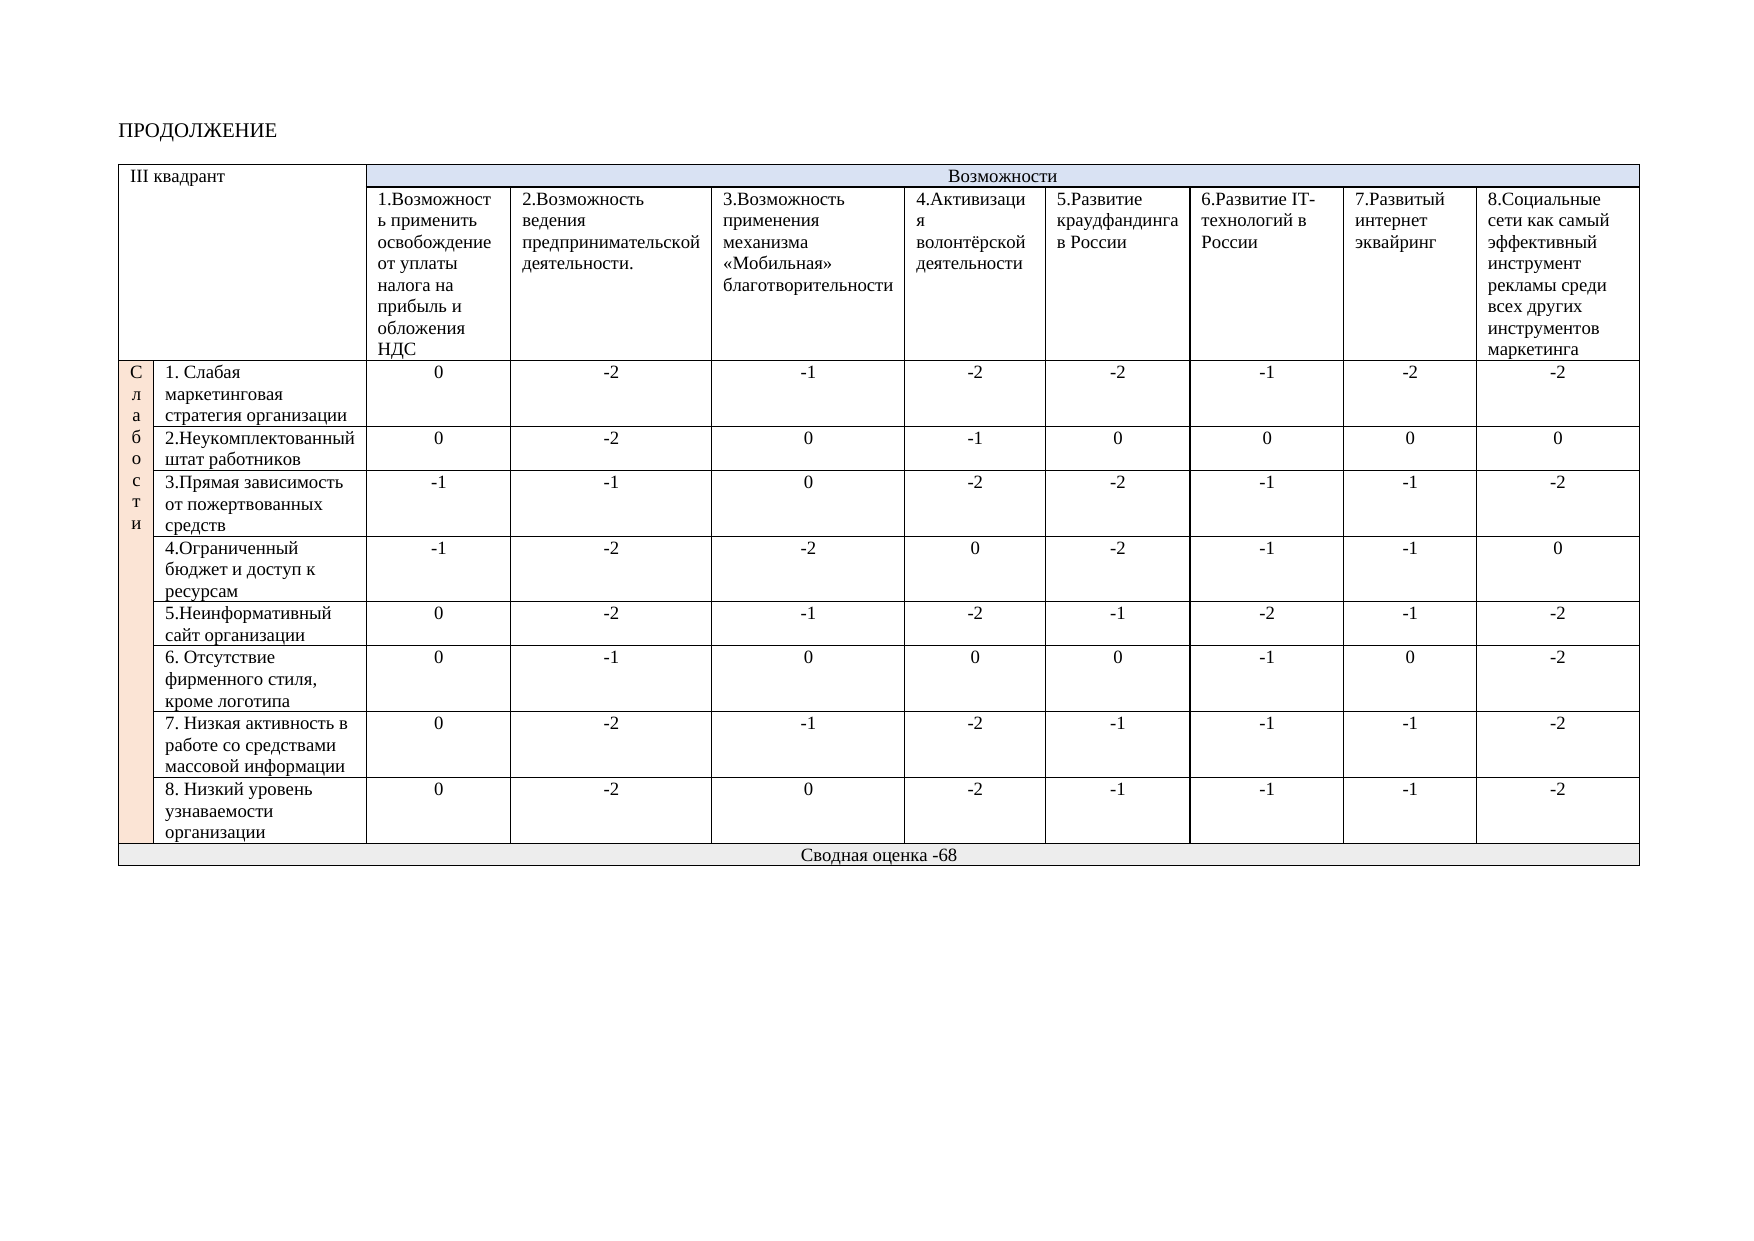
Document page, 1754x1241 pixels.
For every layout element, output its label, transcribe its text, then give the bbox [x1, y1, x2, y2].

table_cell -1 [1344, 537, 1476, 601]
table_cell -2 [511, 427, 711, 470]
table_cell -1 [511, 646, 711, 711]
table_cell -2 [1477, 778, 1639, 843]
table_cell -2 [1477, 712, 1639, 777]
table_cell 8.Социальные сети как самый эффективный инструмент рекламы среди всех других инструментов маркетинга [1477, 188, 1639, 360]
table_cell -1 [1344, 712, 1476, 777]
table_cell -2 [1046, 361, 1189, 426]
table_cell 0 [367, 427, 510, 470]
table_cell 0 [367, 646, 510, 711]
table_cell -1 [1191, 712, 1343, 777]
table_cell -1 [1191, 361, 1343, 426]
table_cell -1 [1191, 778, 1343, 843]
table_header III квадрант [119, 165, 366, 360]
table_cell -2 [1477, 361, 1639, 426]
table_cell -2 [1477, 646, 1639, 711]
table_cell -1 [712, 602, 904, 645]
table_cell 4.Ограниченный бюджет и доступ к ресурсам [154, 537, 366, 601]
table_cell -1 [1046, 712, 1189, 777]
table_cell -1 [1191, 471, 1343, 536]
table_cell -1 [1191, 646, 1343, 711]
table_cell -1 [1344, 778, 1476, 843]
table_cell 2.Неукомплектованный штат работников [154, 427, 366, 470]
table_cell -1 [1046, 602, 1189, 645]
table_cell 1.Возможность применить освобождение от уплаты налога на прибыль и обложения НДС [367, 188, 510, 360]
table_header Возможности [367, 165, 1639, 186]
table_cell 3.Возможность применения механизма «Мобильная» благотворительности [712, 188, 904, 360]
table_cell -1 [1191, 537, 1343, 601]
table_cell 0 [905, 646, 1045, 711]
table_cell -2 [1046, 537, 1189, 601]
table_cell 5.Неинформативный сайт организации [154, 602, 366, 645]
table_cell -2 [511, 602, 711, 645]
table_cell Сводная оценка -68 [119, 844, 1639, 865]
table_cell -1 [367, 471, 510, 536]
table_cell -1 [1344, 602, 1476, 645]
table_cell -2 [1477, 471, 1639, 536]
table_cell -2 [511, 537, 711, 601]
table_cell -2 [1344, 361, 1476, 426]
table_cell 0 [712, 778, 904, 843]
table_cell -2 [905, 778, 1045, 843]
table_cell 0 [1344, 427, 1476, 470]
table_cell 0 [712, 646, 904, 711]
table_cell -2 [511, 778, 711, 843]
table_cell 0 [1046, 646, 1189, 711]
table_cell 0 [367, 361, 510, 426]
table_cell 0 [1477, 427, 1639, 470]
table_cell -2 [905, 361, 1045, 426]
text ПРОДОЛЖЕНИЕ [118, 118, 1636, 142]
table_cell -2 [511, 712, 711, 777]
table_cell 0 [905, 537, 1045, 601]
table_cell 0 [1191, 427, 1343, 470]
table_cell -1 [511, 471, 711, 536]
table_cell 2.Возможность ведения предпринимательской деятельности. [511, 188, 711, 360]
table_cell 7.Развитый интернет эквайринг [1344, 188, 1476, 360]
table_cell -1 [367, 537, 510, 601]
table_cell -1 [712, 712, 904, 777]
table_cell -2 [905, 471, 1045, 536]
table_cell -2 [712, 537, 904, 601]
table_cell 6. Отсутствие фирменного стиля, кроме логотипа [154, 646, 366, 711]
table_cell 0 [367, 778, 510, 843]
table_cell 8. Низкий уровень узнаваемости организации [154, 778, 366, 843]
table_cell 5.Развитие краудфандинга в России [1046, 188, 1189, 360]
table_cell С л а б о с т и [119, 361, 153, 843]
table_cell 0 [1046, 427, 1189, 470]
table_cell -1 [712, 361, 904, 426]
table_cell 0 [367, 602, 510, 645]
table_cell 7. Низкая активность в работе со средствами массовой информации [154, 712, 366, 777]
table_cell 1. Слабая маркетинговая стратегия организации [154, 361, 366, 426]
table_cell 6.Развитие IT-технологий в России [1191, 188, 1343, 360]
table_cell -1 [1046, 778, 1189, 843]
table_cell -2 [1477, 602, 1639, 645]
table_cell 0 [367, 712, 510, 777]
table_cell 3.Прямая зависимость от пожертвованных средств [154, 471, 366, 536]
table_cell -2 [1191, 602, 1343, 645]
table_cell 0 [1344, 646, 1476, 711]
table_cell -2 [905, 602, 1045, 645]
table_cell 0 [1477, 537, 1639, 601]
table_cell 0 [712, 427, 904, 470]
table_cell -2 [511, 361, 711, 426]
table_cell -1 [905, 427, 1045, 470]
table_cell -2 [905, 712, 1045, 777]
table_cell -1 [1344, 471, 1476, 536]
table_cell -2 [1046, 471, 1189, 536]
table_cell 0 [712, 471, 904, 536]
table_cell 4.Активизация волонтёрской деятельности [905, 188, 1045, 360]
